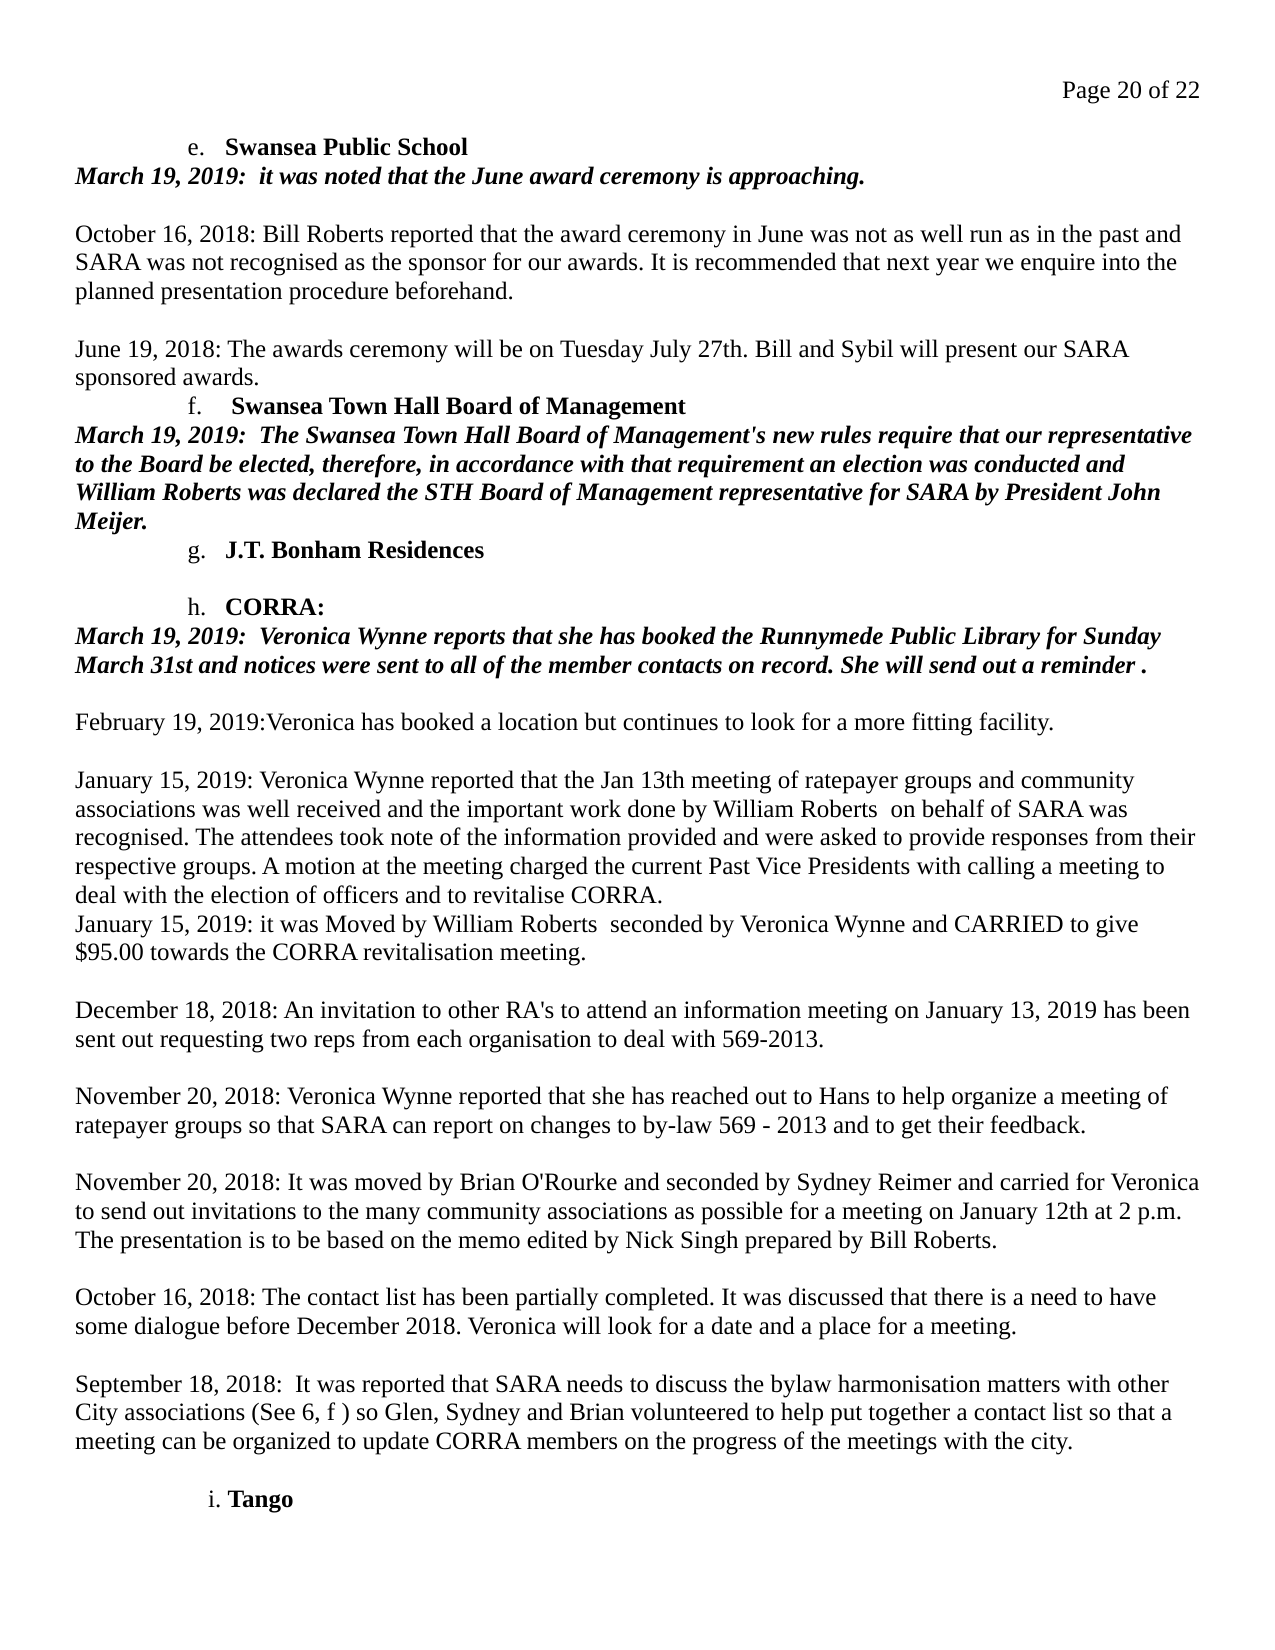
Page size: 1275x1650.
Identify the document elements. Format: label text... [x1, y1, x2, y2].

list J.T. Bonham Residences [187, 535, 1200, 564]
text October 16, 2018: The contact list has been partially completed. It was discussed that there is a need to have some dialogue before December 2018. Veronica will look for a date and a place for a meeting. [75, 1282, 1200, 1340]
text June 19, 2018: The awards ceremony will be on Tuesday July 27th. Bill and Sybil will present our SARA sponsored awards. [75, 334, 1200, 391]
text March 19, 2019: The Swansea Town Hall Board of Management's new rules require that our representative to the Board be elected, therefore, in accordance with that requirement an election was conducted and William Roberts was declared the STH Board of Management representative for SARA by President John Meijer. [75, 420, 1200, 535]
text i. Tango [208, 1484, 1200, 1512]
text January 15, 2019: it was Moved by William Roberts seconded by Veronica Wynne and CARRIED to give $95.00 towards the CORRA revitalisation meeting. [75, 909, 1200, 966]
list CORRA: [187, 592, 1200, 621]
text December 18, 2018: An invitation to other RA's to attend an information meeting on January 13, 2019 has been sent out requesting two reps from each organisation to deal with 569-2013. [75, 995, 1200, 1052]
text January 15, 2019: Veronica Wynne reported that the Jan 13th meeting of ratepayer groups and community associations was well received and the important work done by William Roberts on behalf of SARA was recognised. The attendees took note of the information provided and were asked to provide responses from their respective groups. A motion at the meeting charged the current Past Vice Presidents with calling a meeting to deal with the election of officers and to revitalise CORRA. [75, 765, 1200, 909]
text March 19, 2019: it was noted that the June award ceremony is approaching. [75, 161, 1200, 190]
text September 18, 2018: It was reported that SARA needs to discuss the bylaw harmonisation matters with other City associations (See 6, f ) so Glen, Sydney and Brian volunteered to help put together a contact list so that a meeting can be organized to update CORRA members on the progress of the meetings with the city. [75, 1369, 1200, 1455]
text February 19, 2019:Veronica has booked a location but continues to look for a more fitting facility. [75, 707, 1200, 736]
list Swansea Public School [187, 132, 1200, 161]
list Swansea Town Hall Board of Management [187, 391, 1200, 420]
text October 16, 2018: Bill Roberts reported that the award ceremony in June was not as well run as in the past and SARA was not recognised as the sponsor for our awards. It is recommended that next year we enquire into the planned presentation procedure beforehand. [75, 219, 1200, 305]
text March 19, 2019: Veronica Wynne reports that she has booked the Runnymede Public Library for Sunday March 31st and notices were sent to all of the member contacts on record. She will send out a reminder . [75, 621, 1200, 679]
text November 20, 2018: Veronica Wynne reported that she has reached out to Hans to help organize a meeting of ratepayer groups so that SARA can report on changes to by-law 569 - 2013 and to get their feedback. November 20, 2018: It was moved by Brian O'Rourke and seconded by Sydney Reimer and carried for Veronica to send out invitations to the many community associations as possible for a meeting on January 12th at 2 p.m. The presentation is to be based on the memo edited by Nick Singh prepared by Bill Roberts. [75, 1081, 1200, 1254]
